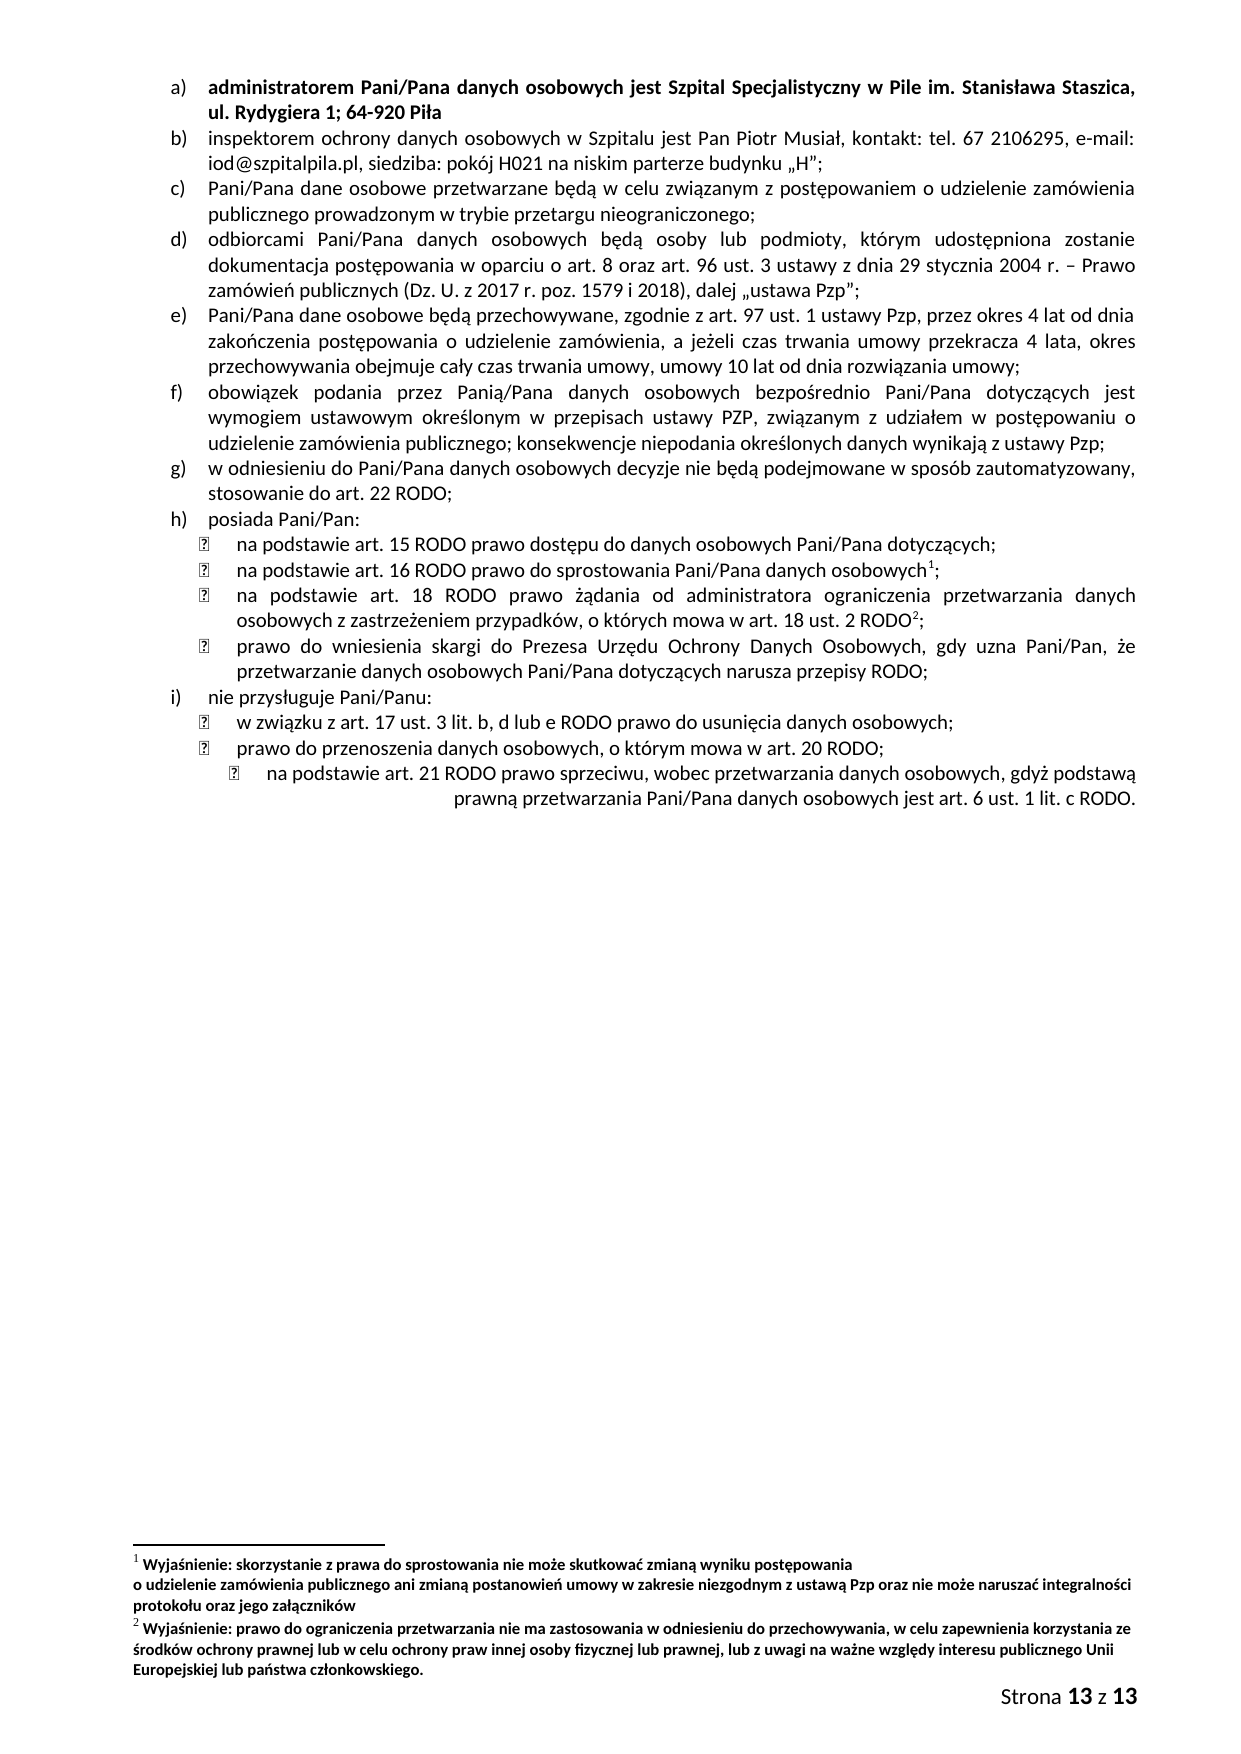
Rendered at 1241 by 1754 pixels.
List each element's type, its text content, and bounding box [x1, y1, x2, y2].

list inspektorem ochrony danych osobowych w Szpitalu jest Pan Piotr Musiał, kontakt: tel. 67 2106295, e-mail: iod@szpitalpila.pl, siedziba: pokój H021 na niskim parterze budynku „H”; [170, 125, 1137, 176]
list Pani/Pana dane osobowe będą przechowywane, zgodnie z art. 97 ust. 1 ustawy Pzp, przez okres 4 lat od dnia zakończenia postępowania o udzielenie zamówienia, a jeżeli czas trwania umowy przekracza 4 lata, okres przechowywania obejmuje cały czas trwania umowy, umowy 10 lat od dnia rozwiązania umowy; [170, 303, 1137, 379]
list prawo do wniesienia skargi do Prezesa Urzędu Ochrony Danych Osobowych, gdy uzna Pani/Pan, że przetwarzanie danych osobowych Pani/Pana dotyczących narusza przepisy RODO; [199, 633, 1137, 684]
list w odniesieniu do Pani/Pana danych osobowych decyzje nie będą podejmowane w sposób zautomatyzowany, stosowanie do art. 22 RODO; [170, 455, 1137, 506]
list na podstawie art. 21 RODO prawo sprzeciwu, wobec przetwarzania danych osobowych, gdyż podstawą prawną przetwarzania Pani/Pana danych osobowych jest art. 6 ust. 1 lit. c RODO. [199, 760, 1137, 811]
list na podstawie art. 18 RODO prawo żądania od administratora ograniczenia przetwarzania danych osobowych z zastrzeżeniem przypadków, o których mowa w art. 18 ust. 2 RODO; [199, 582, 1137, 633]
list w związku z art. 17 ust. 3 lit. b, d lub e RODO prawo do usunięcia danych osobowych; [199, 709, 1137, 735]
list odbiorcami Pani/Pana danych osobowych będą osoby lub podmioty, którym udostępniona zostanie dokumentacja postępowania w oparciu o art. 8 oraz art. 96 ust. 3 ustawy z dnia 29 stycznia 2004 r. – Prawo zamówień publicznych (Dz. U. z 2017 r. poz. 1579 i 2018), dalej „ustawa Pzp”; [170, 226, 1137, 303]
list obowiązek podania przez Panią/Pana danych osobowych bezpośrednio Pani/Pana dotyczących jest wymogiem ustawowym określonym w przepisach ustawy PZP, związanym z udziałem w postępowaniu o udzielenie zamówienia publicznego; konsekwencje niepodania określonych danych wynikają z ustawy Pzp; [170, 379, 1137, 455]
list nie przysługuje Pani/Panu: [170, 684, 1137, 709]
list na podstawie art. 15 RODO prawo dostępu do danych osobowych Pani/Pana dotyczących; [199, 531, 1137, 557]
list Pani/Pana dane osobowe przetwarzane będą w celu związanym z postępowaniem o udzielenie zamówienia publicznego prowadzonym w trybie przetargu nieograniczonego; [170, 176, 1137, 226]
list posiada Pani/Pan: [170, 506, 1137, 531]
list na podstawie art. 16 RODO prawo do sprostowania Pani/Pana danych osobowych; [199, 557, 1137, 582]
list prawo do przenoszenia danych osobowych, o którym mowa w art. 20 RODO; [199, 735, 1137, 760]
list administratorem Pani/Pana danych osobowych jest Szpital Specjalistyczny w Pile im. Stanisława Staszica, ul. Rydygiera 1; 64-920 Piła [170, 74, 1137, 125]
